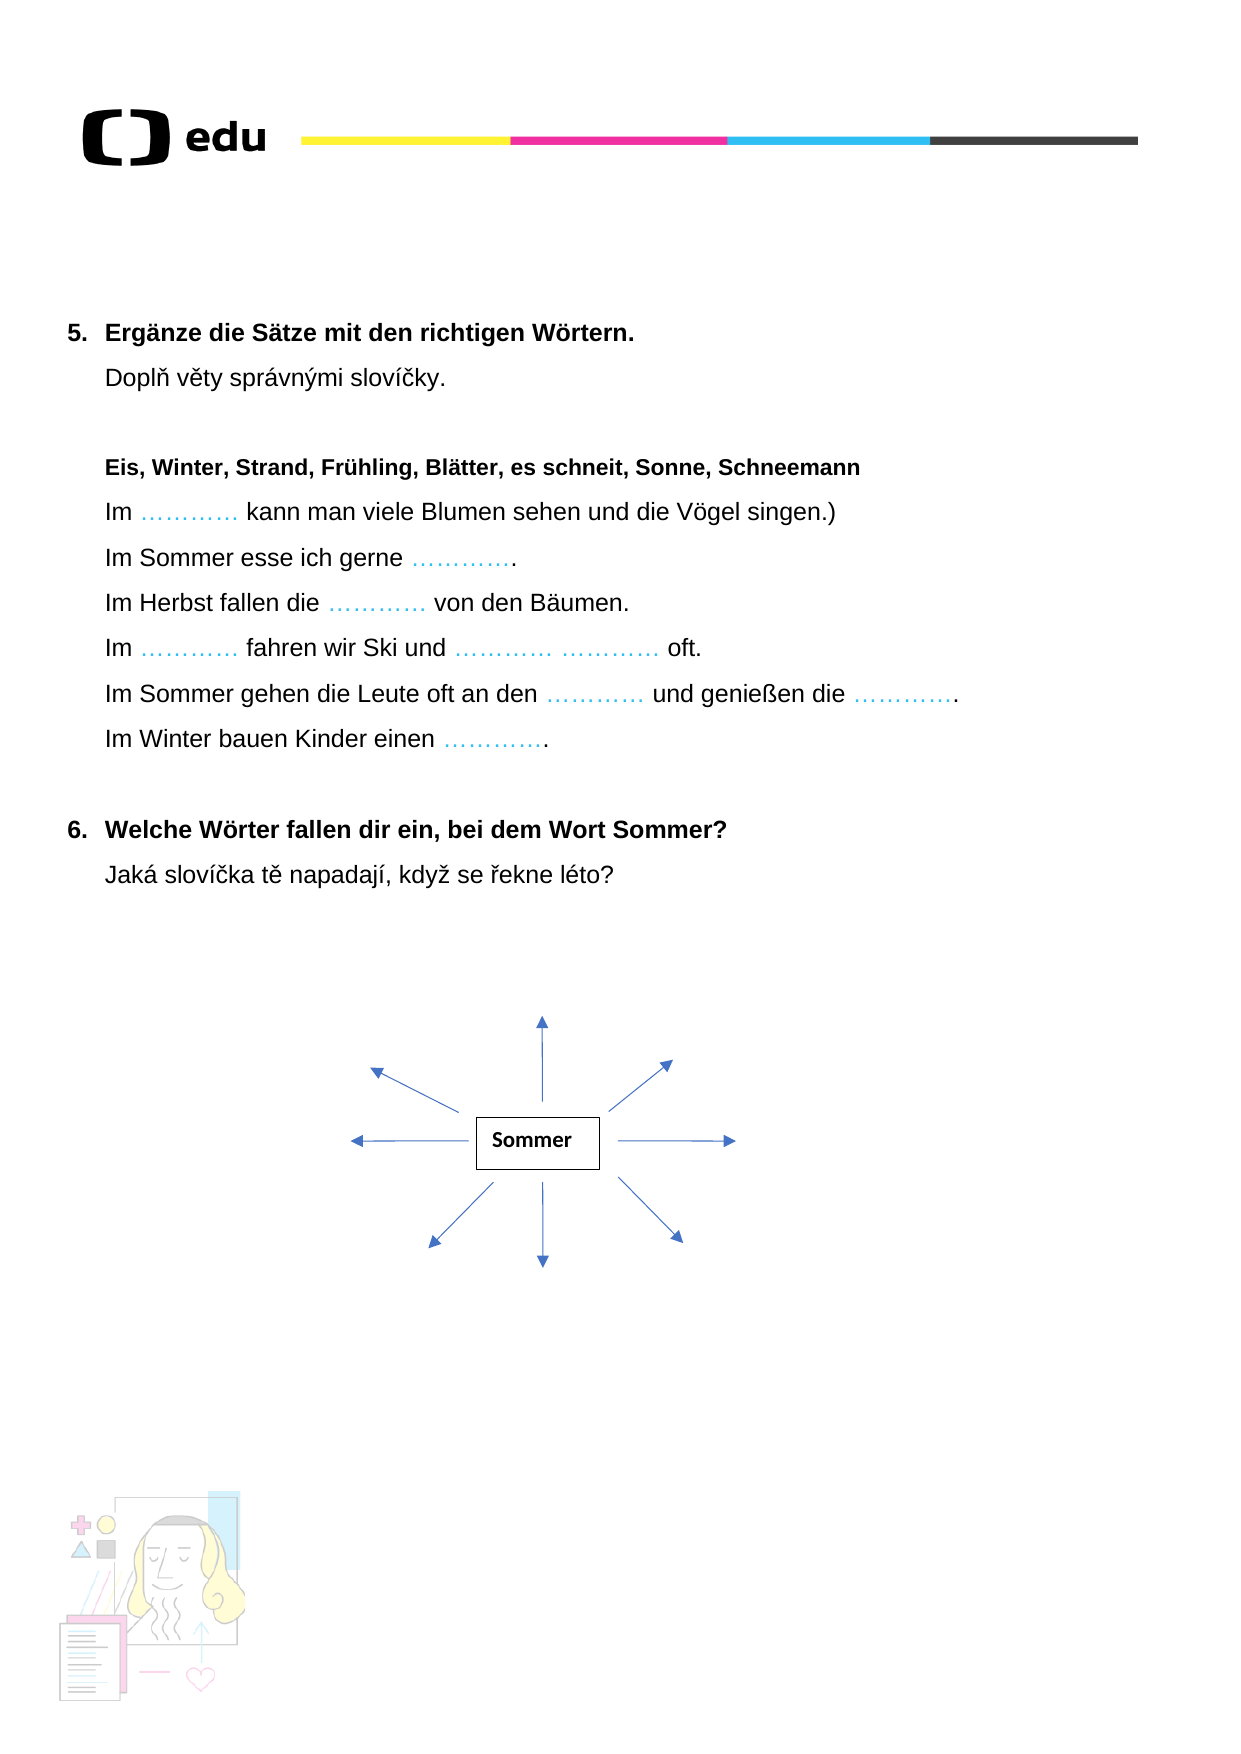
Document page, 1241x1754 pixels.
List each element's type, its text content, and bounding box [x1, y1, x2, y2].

list Im ………… fahren wir Ski und ………… ………… oft. [104, 633, 1110, 662]
text Welche Wörter fallen dir ein, bei dem Wort Sommer? [67, 815, 1110, 844]
list Im Herbst fallen die ………… von den Bäumen. [104, 588, 1110, 617]
list Im ………… kann man viele Blumen sehen und die Vögel singen.) [104, 497, 1110, 526]
list Im Sommer esse ich gerne …………. [104, 543, 1110, 571]
picture [58, 1491, 246, 1701]
list Im Winter bauen Kinder einen …………. [104, 724, 1110, 753]
list Im Sommer gehen die Leute oft an den ………… und genießen die …………. [104, 679, 1110, 708]
list Jaká slovíčka tě napadají, když se řekne léto? [104, 861, 1110, 889]
picture [75, 101, 1150, 221]
text Ergänze die Sätze mit den richtigen Wörtern. [67, 318, 1110, 347]
list Eis, Winter, Strand, Frühling, Blätter, es schneit, Sonne, Schneemann [104, 454, 1110, 481]
list Doplň věty správnými slovíčky. [104, 363, 1110, 392]
